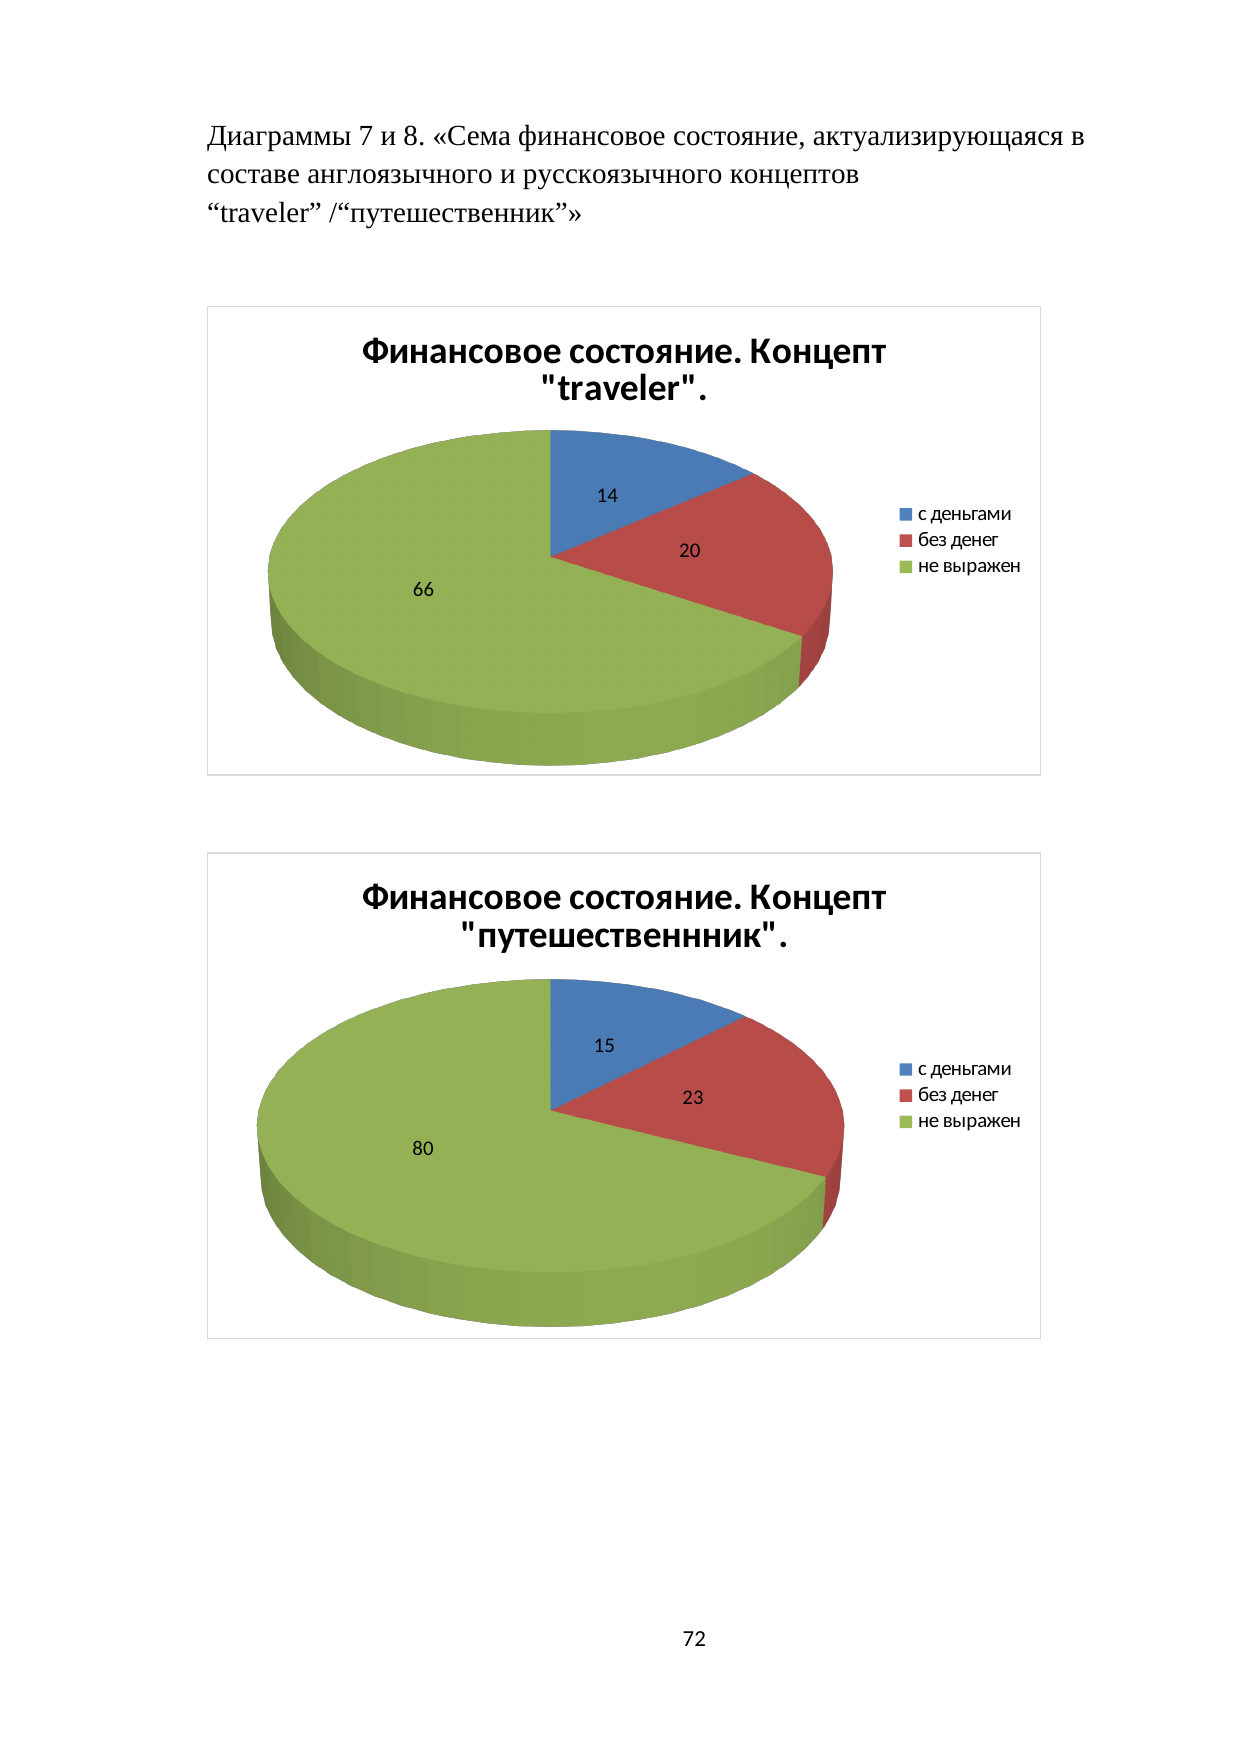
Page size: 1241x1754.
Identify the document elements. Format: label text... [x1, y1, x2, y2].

text Диаграммы 7 и 8. «Сема финансовое состояние, актуализирующаяся в составе англоязычного и русскоязычного концептов “traveler” /“путешественник”» [207, 118, 1181, 229]
